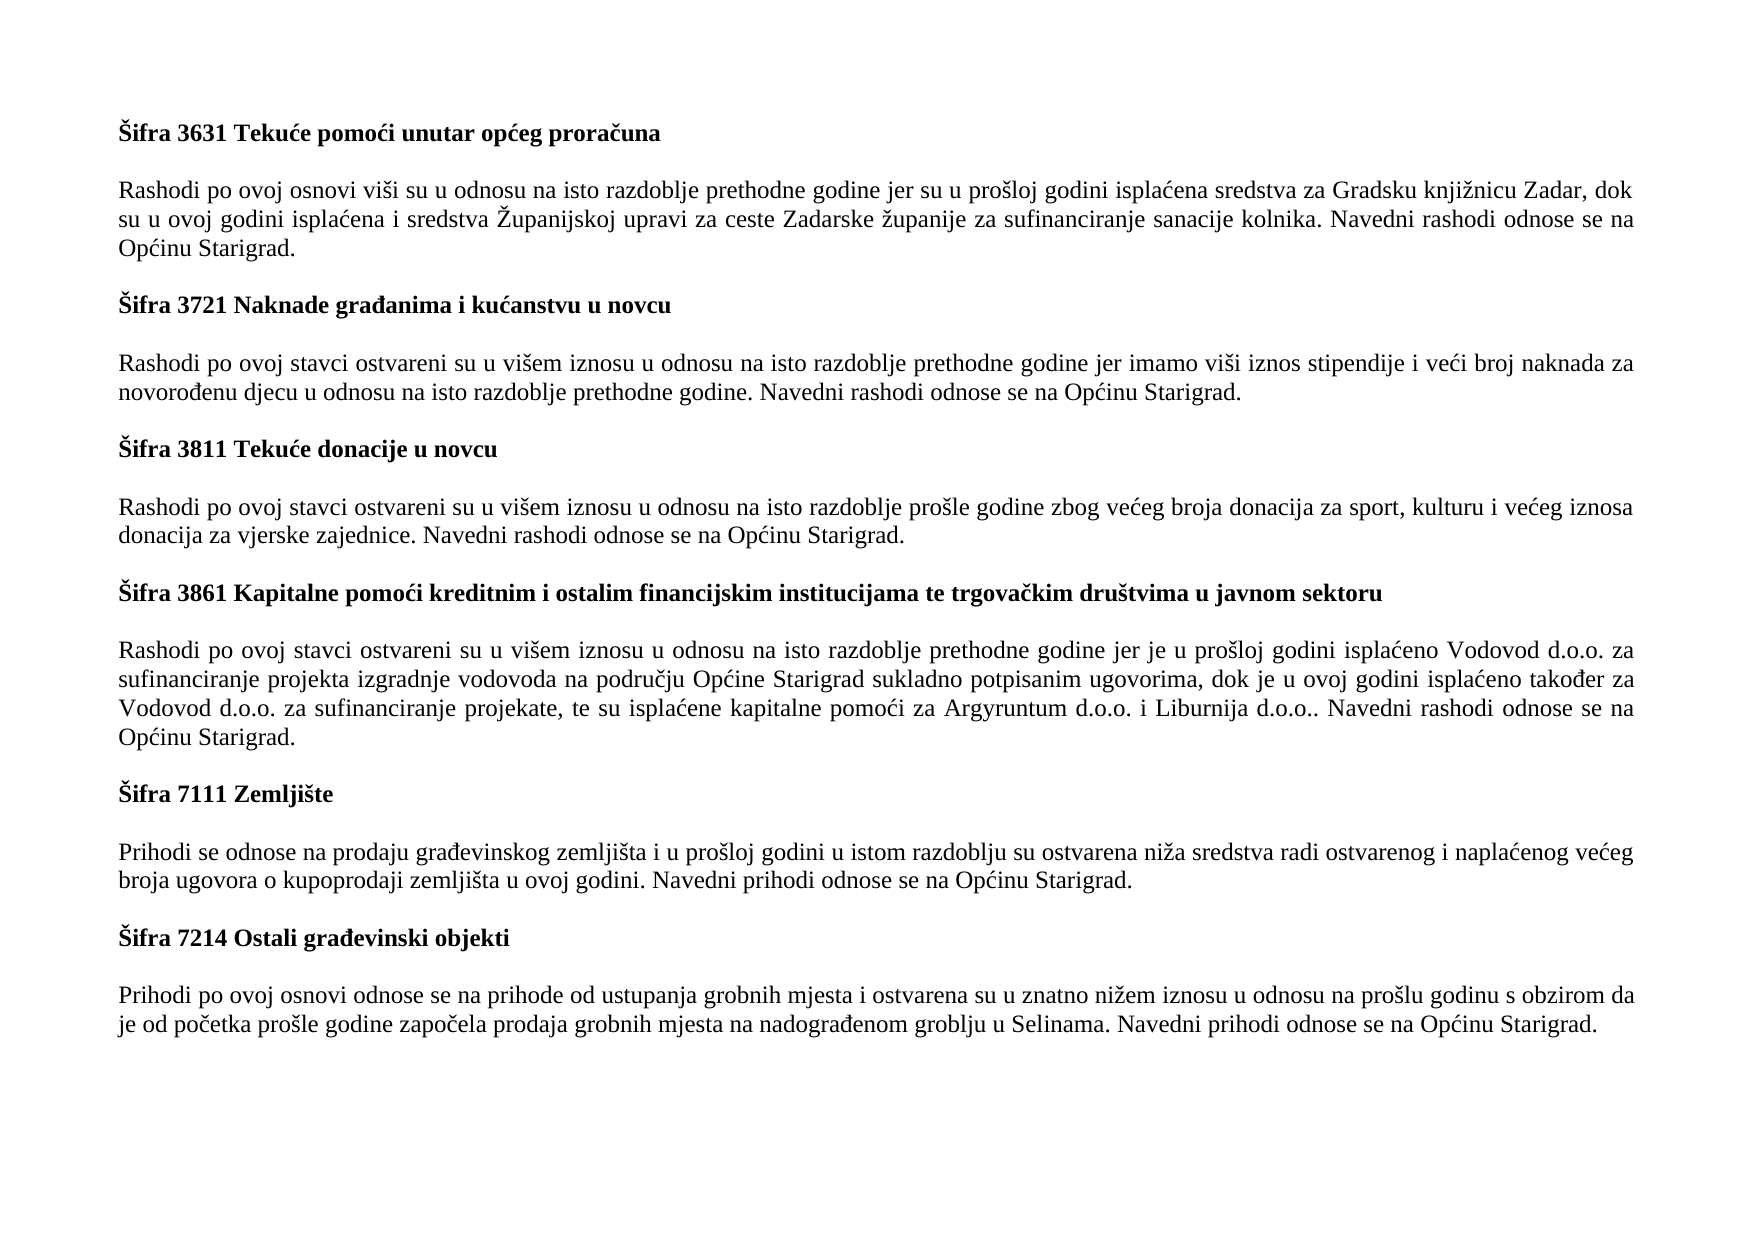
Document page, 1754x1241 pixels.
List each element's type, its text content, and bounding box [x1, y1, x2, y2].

text Šifra 3721 Naknade građanima i kućanstvu u novcu [118, 291, 1636, 319]
text Šifra 3811 Tekuće donacije u novcu [118, 434, 1636, 463]
text Rashodi po ovoj stavci ostvareni su u višem iznosu u odnosu na isto razdoblje prošle godine zbog većeg broja donacija za sport, kulturu i većeg iznosa donacija za vjerske zajednice. Navedni rashodi odnose se na Općinu Starigrad. [118, 492, 1636, 549]
text Šifra 3861 Kapitalne pomoći kreditnim i ostalim financijskim institucijama te trgovačkim društvima u javnom sektoru [118, 578, 1636, 607]
text Prihodi po ovoj osnovi odnose se na prihode od ustupanja grobnih mjesta i ostvarena su u znatno nižem iznosu u odnosu na prošlu godinu s obzirom da je od početka prošle godine započela prodaja grobnih mjesta na nadograđenom groblju u Selinama. Navedni prihodi odnose se na Općinu Starigrad. [118, 981, 1636, 1038]
text Rashodi po ovoj stavci ostvareni su u višem iznosu u odnosu na isto razdoblje prethodne godine jer je u prošloj godini isplaćeno Vodovod d.o.o. za sufinanciranje projekta izgradnje vodovoda na području Općine Starigrad sukladno potpisanim ugovorima, dok je u ovoj godini isplaćeno također za Vodovod d.o.o. za sufinanciranje projekate, te su isplaćene kapitalne pomoći za Argyruntum d.o.o. i Liburnija d.o.o.. Navedni rashodi odnose se na Općinu Starigrad. [118, 636, 1636, 751]
text Prihodi se odnose na prodaju građevinskog zemljišta i u prošloj godini u istom razdoblju su ostvarena niža sredstva radi ostvarenog i naplaćenog većeg broja ugovora o kupoprodaji zemljišta u ovoj godini. Navedni prihodi odnose se na Općinu Starigrad. [118, 837, 1636, 894]
text Šifra 3631 Tekuće pomoći unutar općeg proračuna [118, 118, 1636, 147]
text Rashodi po ovoj stavci ostvareni su u višem iznosu u odnosu na isto razdoblje prethodne godine jer imamo viši iznos stipendije i veći broj naknada za novorođenu djecu u odnosu na isto razdoblje prethodne godine. Navedni rashodi odnose se na Općinu Starigrad. [118, 348, 1636, 406]
text Šifra 7214 Ostali građevinski objekti [118, 923, 1636, 952]
text Rashodi po ovoj osnovi viši su u odnosu na isto razdoblje prethodne godine jer su u prošloj godini isplaćena sredstva za Gradsku knjižnicu Zadar, dok su u ovoj godini isplaćena i sredstva Županijskoj upravi za ceste Zadarske županije za sufinanciranje sanacije kolnika. Navedni rashodi odnose se na Općinu Starigrad. [118, 176, 1636, 262]
text Šifra 7111 Zemljište [118, 779, 1636, 808]
